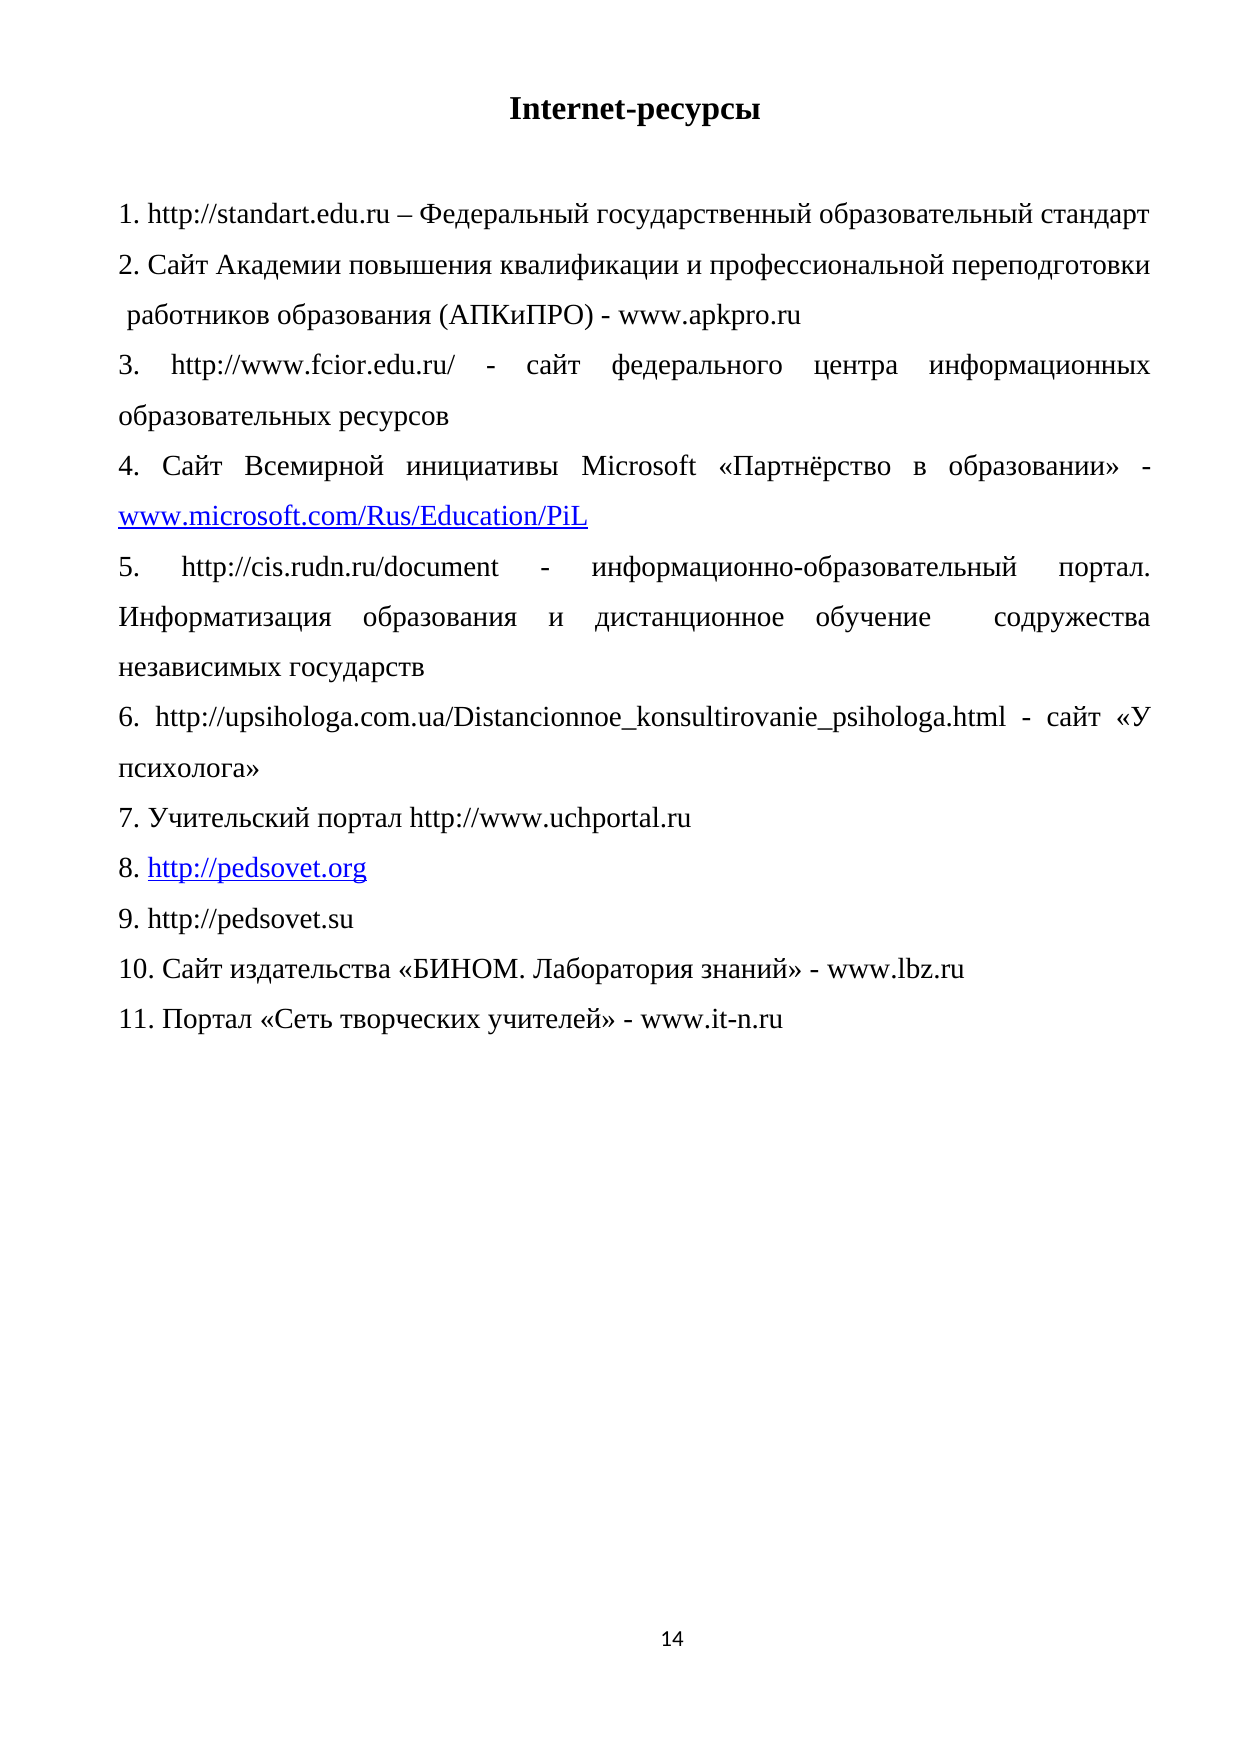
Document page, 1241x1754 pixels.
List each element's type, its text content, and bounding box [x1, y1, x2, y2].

text 1. http://standart.edu.ru – Федеральный государственный образовательный стандарт [118, 196, 1152, 230]
text 10. Сайт издательства «БИНОМ. Лаборатория знаний» - www.lbz.ru [118, 951, 1152, 985]
text 3. http://www.fcior.edu.ru/ - сайт федерального центра информационных образовательных ресурсов [118, 347, 1152, 431]
text Internet-ресурсы [118, 89, 1152, 127]
text 4. Сайт Всемирной инициативы Microsoft «Партнёрство в образовании» - www.microsoft.com/Rus/Education/PiL [118, 448, 1152, 532]
text 7. Учительский портал http://www.uchportal.ru [118, 800, 1152, 834]
text 8. http://pedsovet.org [118, 851, 1152, 884]
text 5. http://cis.rudn.ru/document - информационно-образовательный портал. Информатизация образования и дистанционное обучение содружества независимых государств [118, 549, 1152, 683]
text 9. http://pedsovet.su [118, 901, 1152, 934]
text 6. http://upsihologa.com.ua/Distancionnoe_konsultirovanie_psihologa.html - сайт «У психолога» [118, 699, 1152, 783]
text 11. Портал «Сеть творческих учителей» - www.it-n.ru [118, 1001, 1152, 1035]
text 2. Сайт Академии повышения квалификации и профессиональной переподготовки работников образования (АПКиПРО) - www.apkpro.ru [118, 247, 1152, 331]
